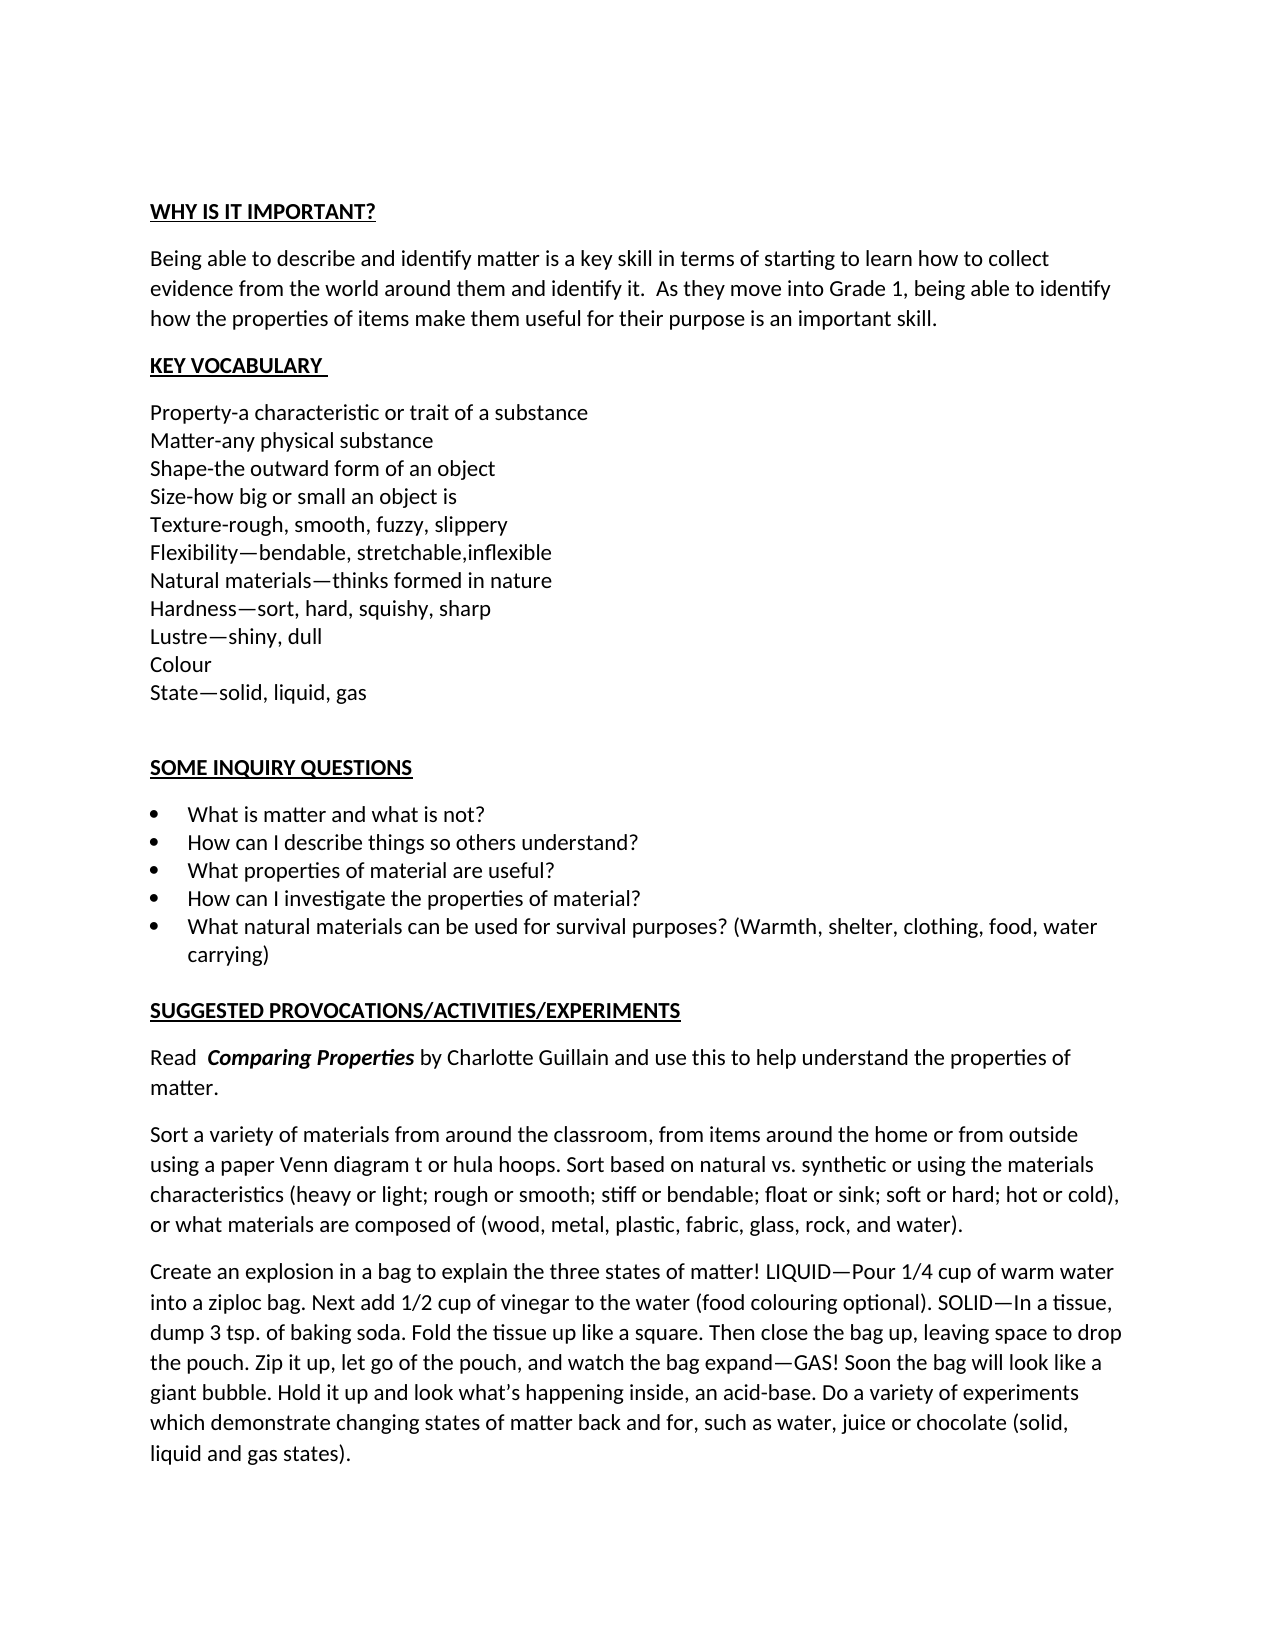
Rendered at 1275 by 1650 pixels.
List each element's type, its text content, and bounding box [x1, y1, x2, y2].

text Hardness—sort, hard, squishy, sharp [150, 594, 1125, 622]
text Being able to describe and identify matter is a key skill in terms of starting to learn how to collect evidence from the world around them and identify it. As they move into Grade 1, being able to identify how the properties of items make them useful for their purpose is an important skill. [150, 244, 1125, 332]
text Size-how big or small an object is [150, 482, 1125, 510]
list What properties of material are useful? [150, 856, 1125, 884]
text SOME INQUIRY QUESTIONS [150, 753, 1125, 781]
text KEY VOCABULARY [150, 351, 1125, 379]
list What natural materials can be used for survival purposes? (Warmth, shelter, clothing, food, water carrying) [150, 912, 1125, 968]
list What is matter and what is not? [150, 800, 1125, 828]
text State—solid, liquid, gas [150, 678, 1125, 706]
text Create an explosion in a bag to explain the three states of matter! LIQUID—Pour 1/4 cup of warm water into a ziploc bag. Next add 1/2 cup of vinegar to the water (food colouring optional). SOLID—In a tissue, dump 3 tsp. of baking soda. Fold the tissue up like a square. Then close the bag up, leaving space to drop the pouch. Zip it up, let go of the pouch, and watch the bag expand—GAS! Soon the bag will look like a giant bubble. Hold it up and look what’s happening inside, an acid-base. Do a variety of experiments which demonstrate changing states of matter back and for, such as water, juice or chocolate (solid, liquid and gas states). [150, 1257, 1125, 1467]
text Flexibility—bendable, stretchable,inflexible [150, 538, 1125, 566]
text Natural materials—thinks formed in nature [150, 566, 1125, 594]
text Texture-rough, smooth, fuzzy, slippery [150, 510, 1125, 538]
text Colour [150, 650, 1125, 678]
text Shape-the outward form of an object [150, 454, 1125, 482]
text Property-a characteristic or trait of a substance [150, 398, 1125, 426]
text Read Comparing Properties by Charlotte Guillain and use this to help understand the properties of matter. [150, 1043, 1125, 1101]
list How can I describe things so others understand? [150, 828, 1125, 856]
text Sort a variety of materials from around the classroom, from items around the home or from outside using a paper Venn diagram t or hula hoops. Sort based on natural vs. synthetic or using the materials characteristics (heavy or light; rough or smooth; stiff or bendable; float or sink; soft or hard; hot or cold), or what materials are composed of (wood, metal, plastic, fabric, glass, rock, and water). [150, 1120, 1125, 1239]
text Matter-any physical substance [150, 426, 1125, 454]
list How can I investigate the properties of material? [150, 884, 1125, 912]
text WHY IS IT IMPORTANT? [150, 197, 1125, 225]
text Lustre—shiny, dull [150, 622, 1125, 650]
text SUGGESTED PROVOCATIONS/ACTIVITIES/EXPERIMENTS [150, 996, 1125, 1024]
